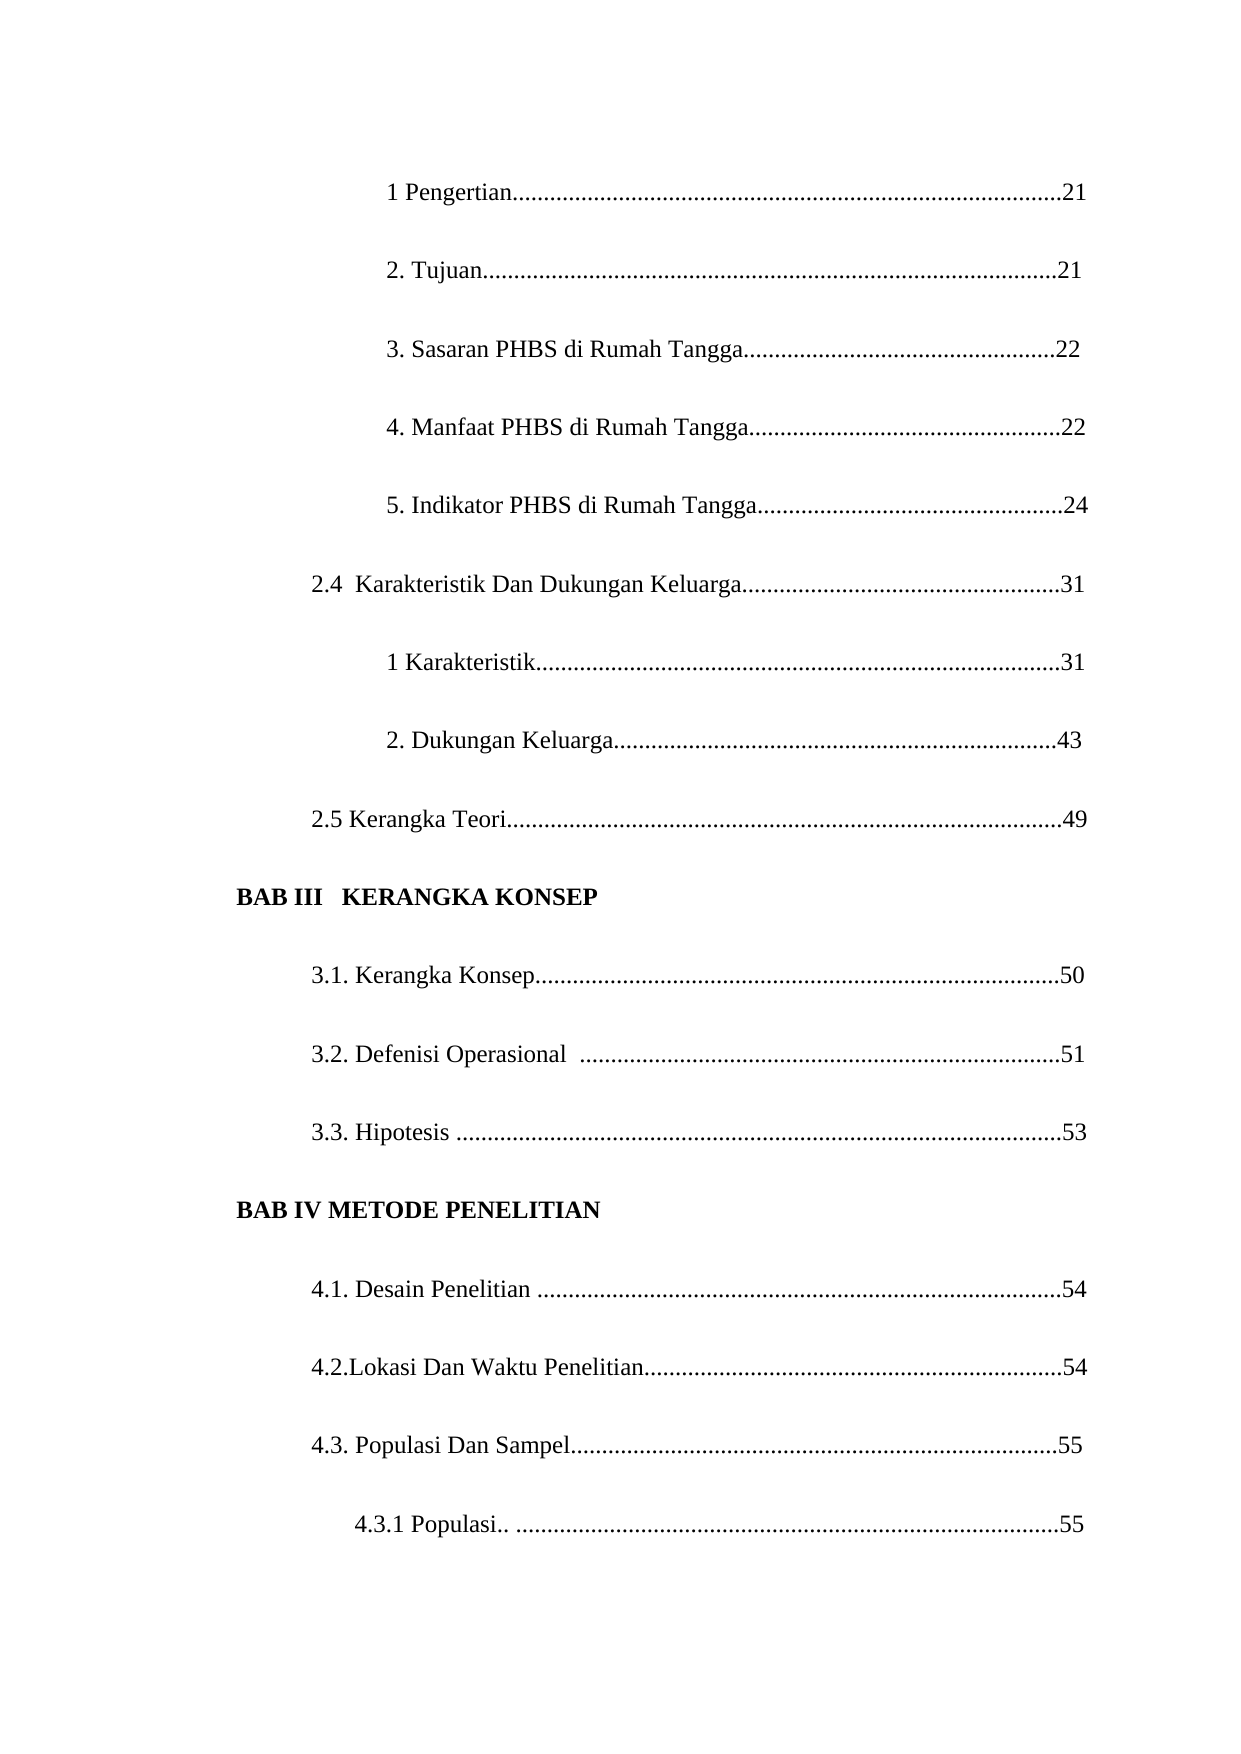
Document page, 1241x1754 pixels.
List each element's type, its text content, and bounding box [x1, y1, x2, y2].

text 2.4 Karakteristik Dan Dukungan Keluarga...................................................31 [236, 569, 1092, 598]
text 3.1. Kerangka Konsep....................................................................................50 [236, 961, 1092, 989]
text 2. Dukungan Keluarga.......................................................................43 [311, 726, 1092, 754]
text BAB IV METODE PENELITIAN [236, 1196, 1092, 1224]
text 4.1. Desain Penelitian ....................................................................................54 [236, 1274, 1092, 1303]
text 3.2. Defenisi Operasional .............................................................................51 [236, 1039, 1092, 1068]
text 4.3. Populasi Dan Sampel..............................................................................55 [236, 1431, 1092, 1459]
text 2. Tujuan............................................................................................21 [236, 256, 1092, 284]
text 5. Indikator PHBS di Rumah Tangga.................................................24 [236, 491, 1092, 519]
text 1 Pengertian........................................................................................21 [311, 177, 1092, 206]
text 2.5 Kerangka Teori.........................................................................................49 [236, 804, 1092, 833]
text 4.3.1 Populasi.. .......................................................................................55 [311, 1509, 1092, 1538]
text 4. Manfaat PHBS di Rumah Tangga..................................................22 [236, 412, 1092, 441]
text 4.2.Lokasi Dan Waktu Penelitian...................................................................54 [236, 1352, 1092, 1381]
text 3. Sasaran PHBS di Rumah Tangga..................................................22 [311, 334, 1092, 363]
text BAB III KERANGKA KONSEP [236, 882, 1092, 911]
text 3.3. Hipotesis .................................................................................................53 [236, 1117, 1092, 1146]
text 1 Karakteristik....................................................................................31 [311, 647, 1092, 676]
